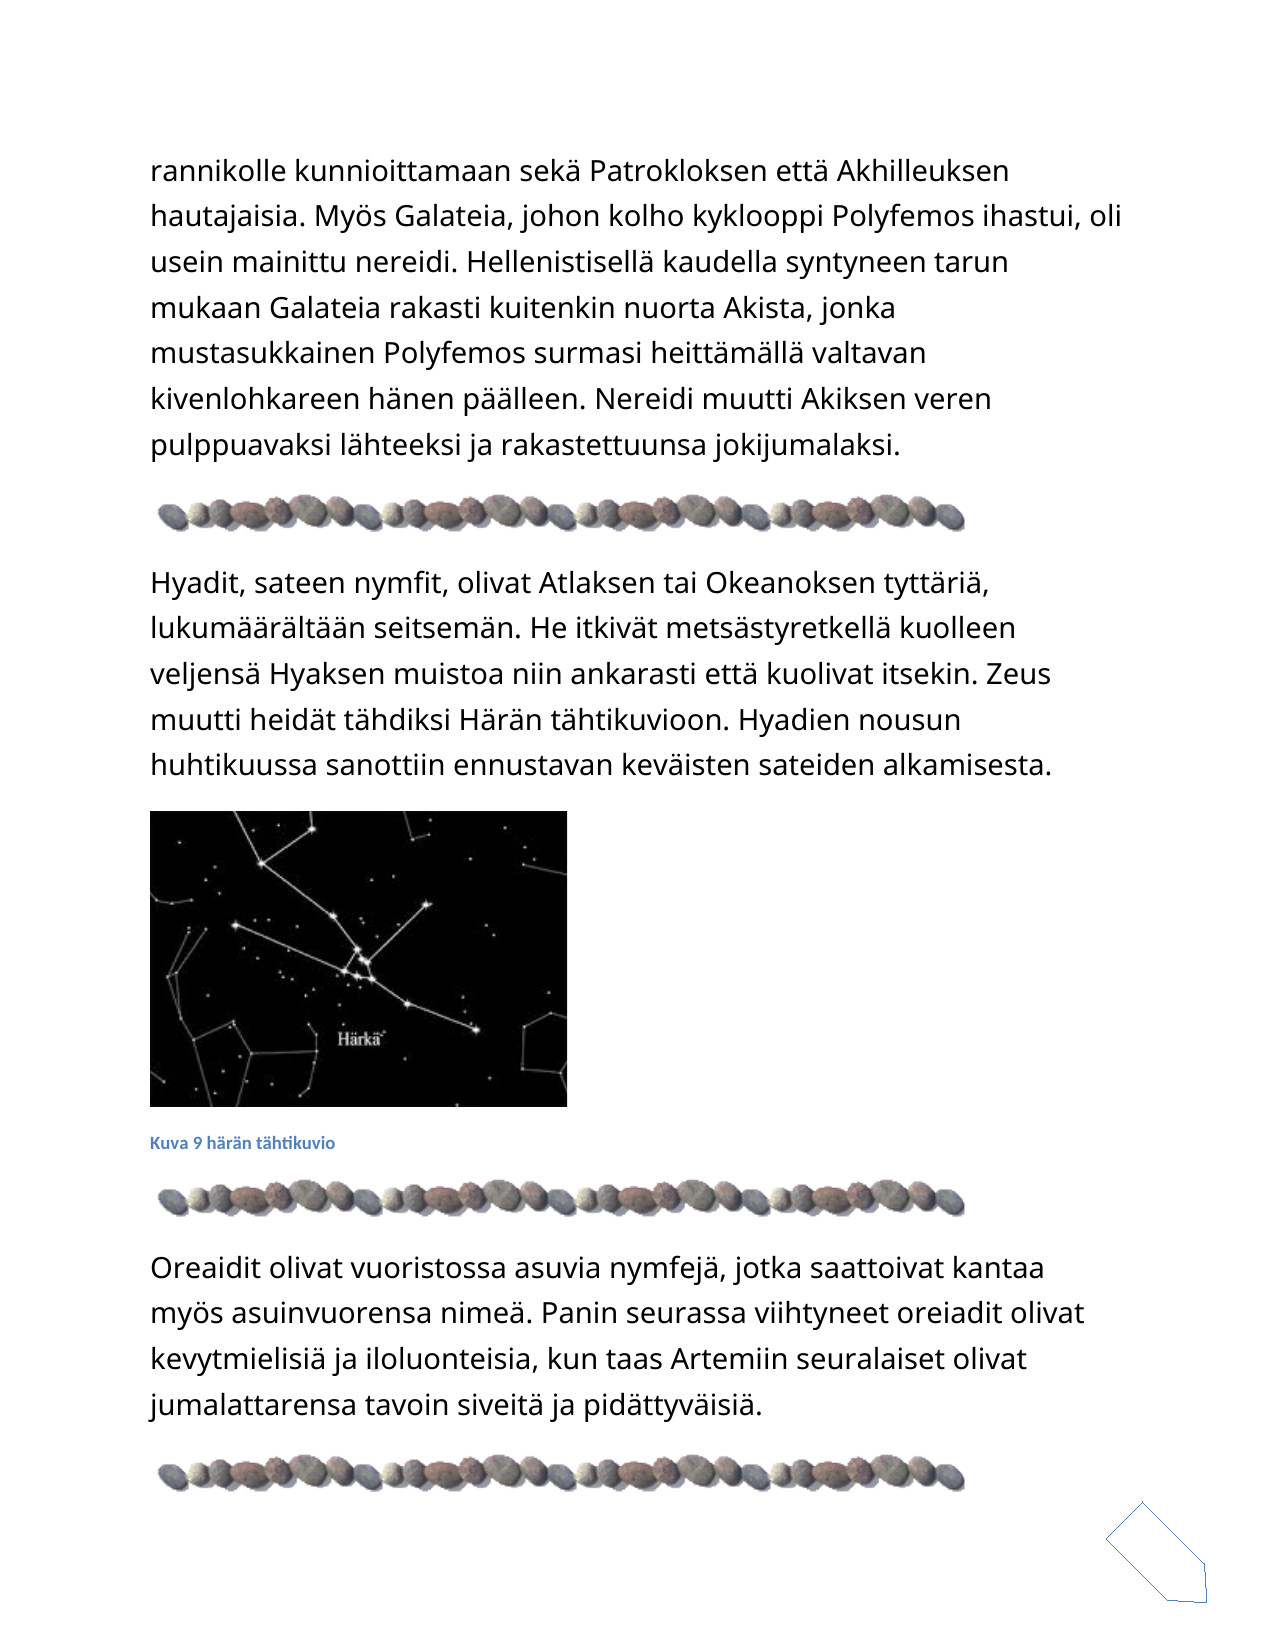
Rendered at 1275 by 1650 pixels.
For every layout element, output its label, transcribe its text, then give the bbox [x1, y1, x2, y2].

picture [150, 811, 568, 1107]
picture [150, 490, 976, 538]
picture [150, 1450, 976, 1498]
text Oreaidit olivat vuoristossa asuvia nymfejä, jotka saattoivat kantaa myös asuinvuorensa nimeä. Panin seurassa viihtyneet oreiadit olivat kevytmielisiä ja iloluonteisia, kun taas Artemiin seuralaiset olivat jumalattarensa tavoin siveitä ja pidättyväisiä. [150, 1247, 1125, 1424]
text Hyadit, sateen nymfit, olivat Atlaksen tai Okeanoksen tyttäriä, lukumäärältään seitsemän. He itkivät metsästyretkellä kuolleen veljensä Hyaksen muistoa niin ankarasti että kuolivat itsekin. Zeus muutti heidät tähdiksi Härän tähtikuvioon. Hyadien nousun huhtikuussa sanottiin ennustavan keväisten sateiden alkamisesta. [150, 562, 1125, 784]
picture [150, 1175, 976, 1223]
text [150, 150, 1125, 463]
